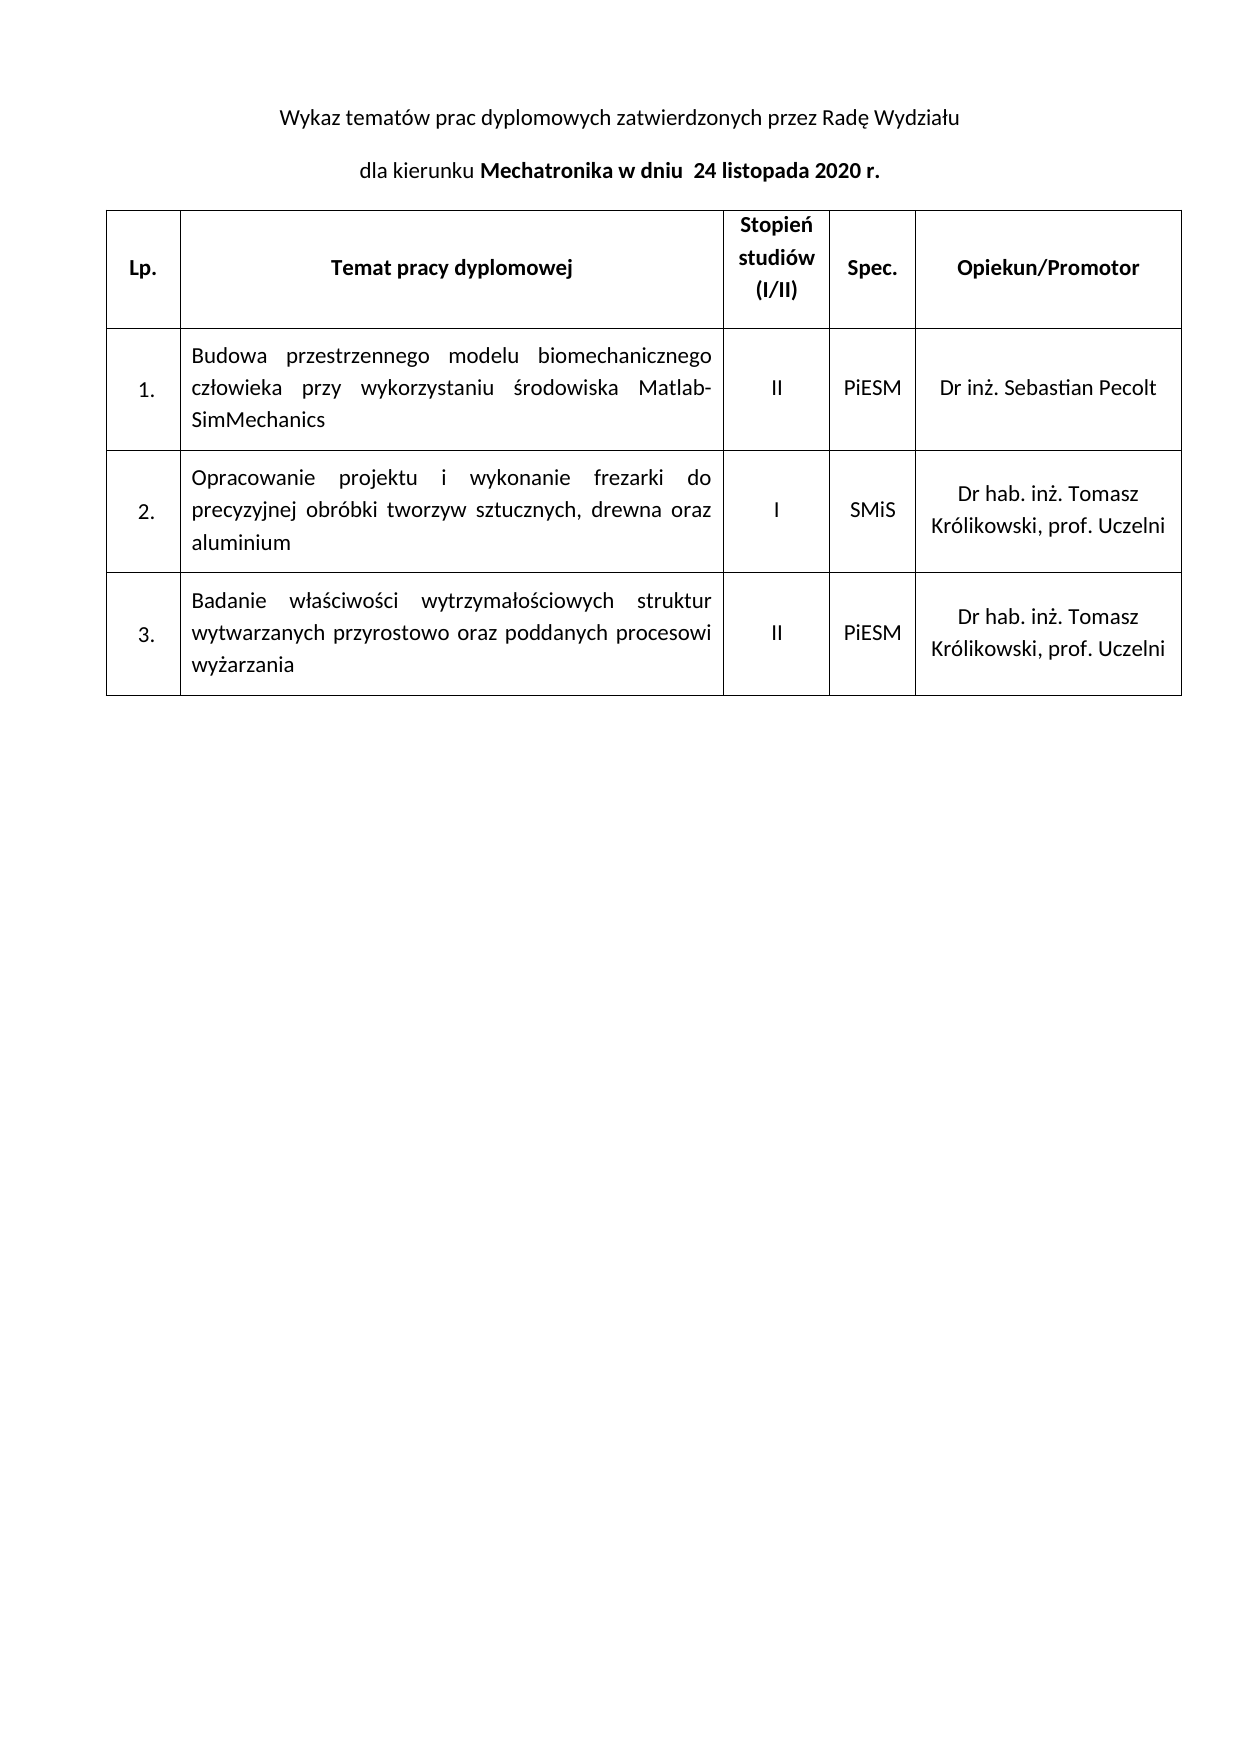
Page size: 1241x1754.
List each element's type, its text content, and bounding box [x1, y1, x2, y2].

text Wykaz tematów prac dyplomowych zatwierdzonych przez Radę Wydziału [148, 103, 1093, 131]
table_cell I [724, 451, 829, 572]
table_cell [107, 451, 180, 572]
table_cell Dr hab. inż. Tomasz Królikowski, prof. Uczelni [916, 573, 1181, 694]
table_cell II [724, 329, 829, 450]
table_cell Dr hab. inż. Tomasz Królikowski, prof. Uczelni [916, 451, 1181, 572]
table_header Opiekun/Promotor [916, 211, 1181, 328]
table_cell [107, 329, 180, 450]
table_cell Budowa przestrzennego modelu biomechanicznego człowieka przy wykorzystaniu środowiska Matlab-SimMechanics [181, 329, 723, 450]
table_header Lp. [107, 211, 180, 328]
table_cell Badanie właściwości wytrzymałościowych struktur wytwarzanych przyrostowo oraz poddanych procesowi wyżarzania [181, 573, 723, 694]
table_cell Dr inż. Sebastian Pecolt [916, 329, 1181, 450]
table_header Stopień studiów (I/II) [724, 211, 829, 328]
table_cell Opracowanie projektu i wykonanie frezarki do precyzyjnej obróbki tworzyw sztucznych, drewna oraz aluminium [181, 451, 723, 572]
table_cell PiESM [830, 329, 915, 450]
table_header Temat pracy dyplomowej [181, 211, 723, 328]
table_cell [107, 573, 180, 694]
text dla kierunku Mechatronika w dniu 24 listopada 2020 r. [148, 156, 1093, 184]
table_cell PiESM [830, 573, 915, 694]
table_cell II [724, 573, 829, 694]
table_header Spec. [830, 211, 915, 328]
table_cell SMiS [830, 451, 915, 572]
